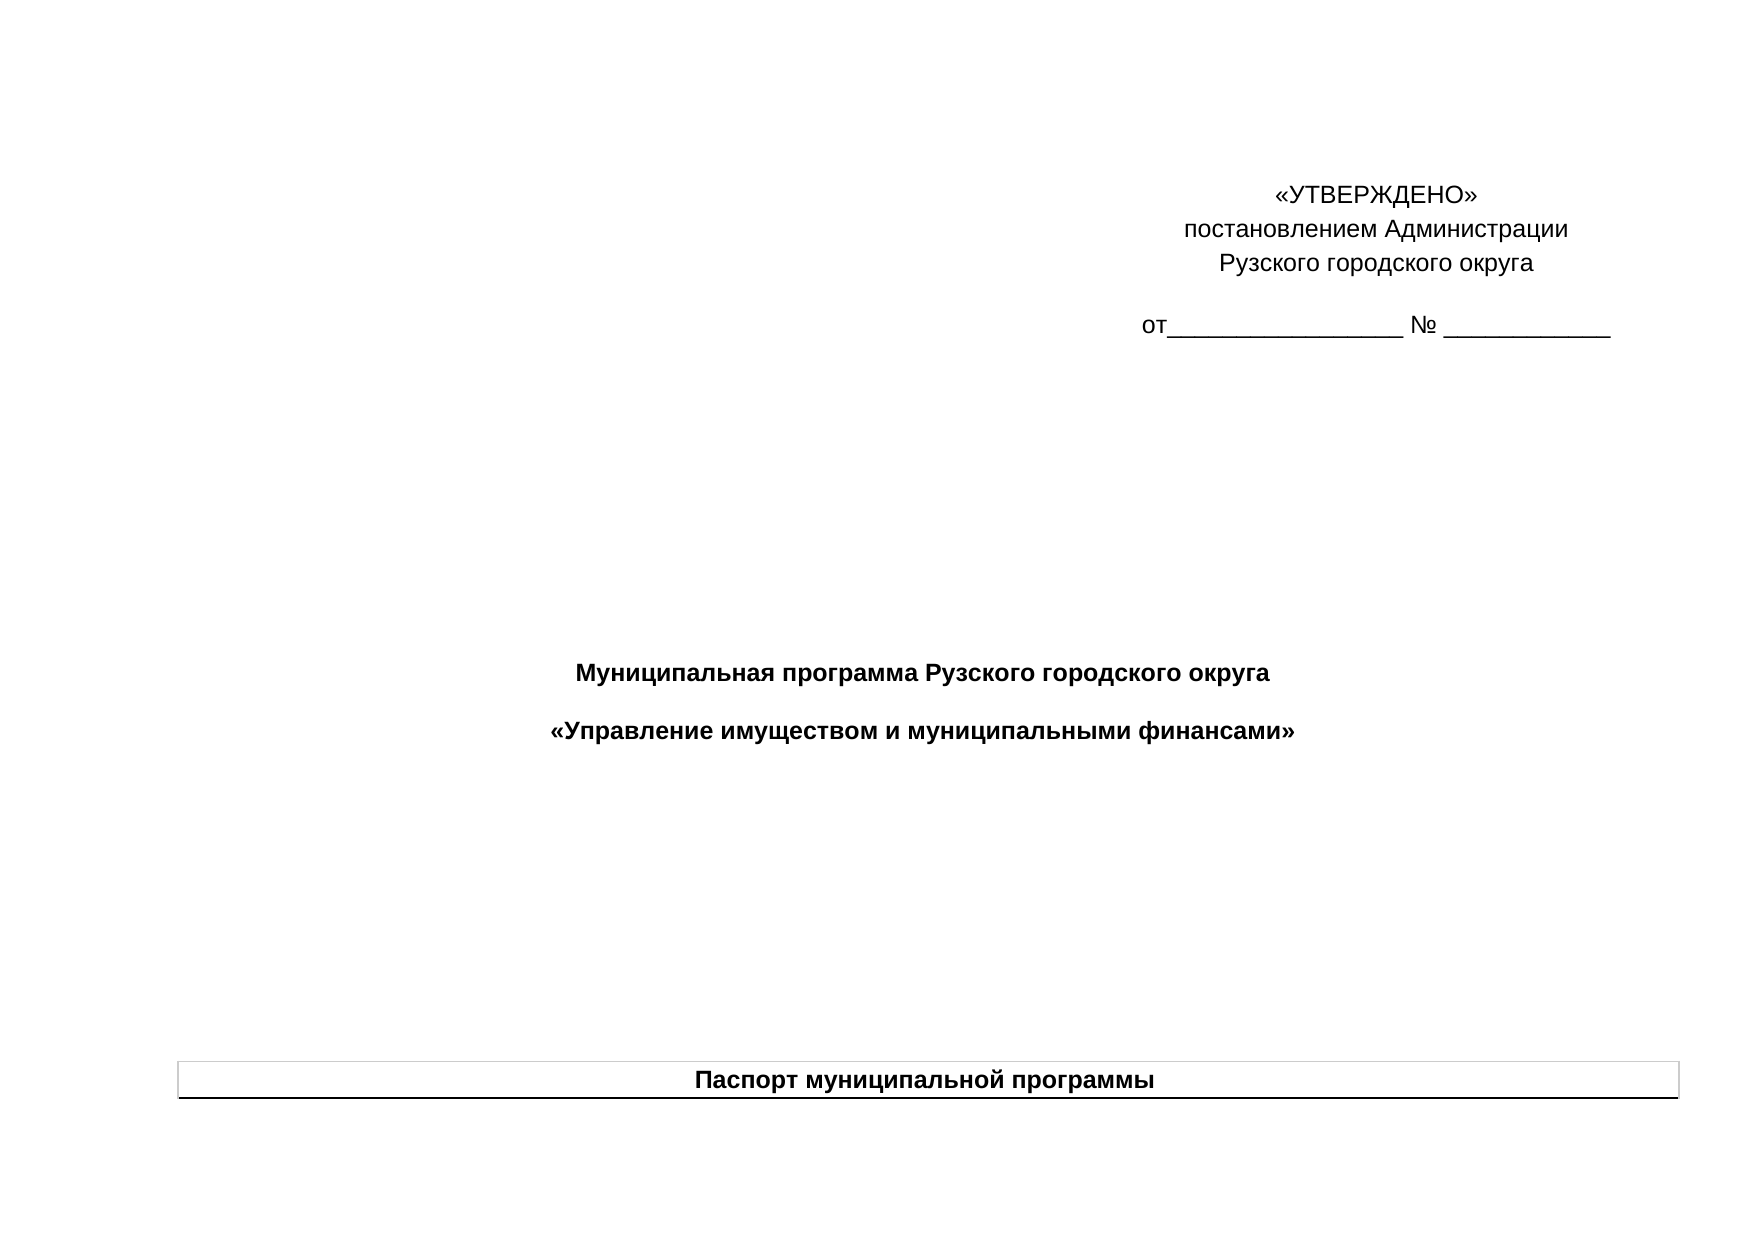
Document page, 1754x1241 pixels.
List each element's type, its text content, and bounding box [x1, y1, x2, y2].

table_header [179, 1062, 1678, 1097]
title Муниципальная программа Рузского городского округа [177, 658, 1668, 687]
table_cell Рузского городского округа [177, 245, 1635, 279]
title «Управление имуществом и муниципальными финансами» [177, 716, 1668, 744]
table_cell постановлением Администрации [177, 211, 1635, 245]
table_cell от_________________ № ____________ [177, 279, 1635, 342]
table_header «УТВЕРЖДЕНО» [177, 177, 1635, 211]
